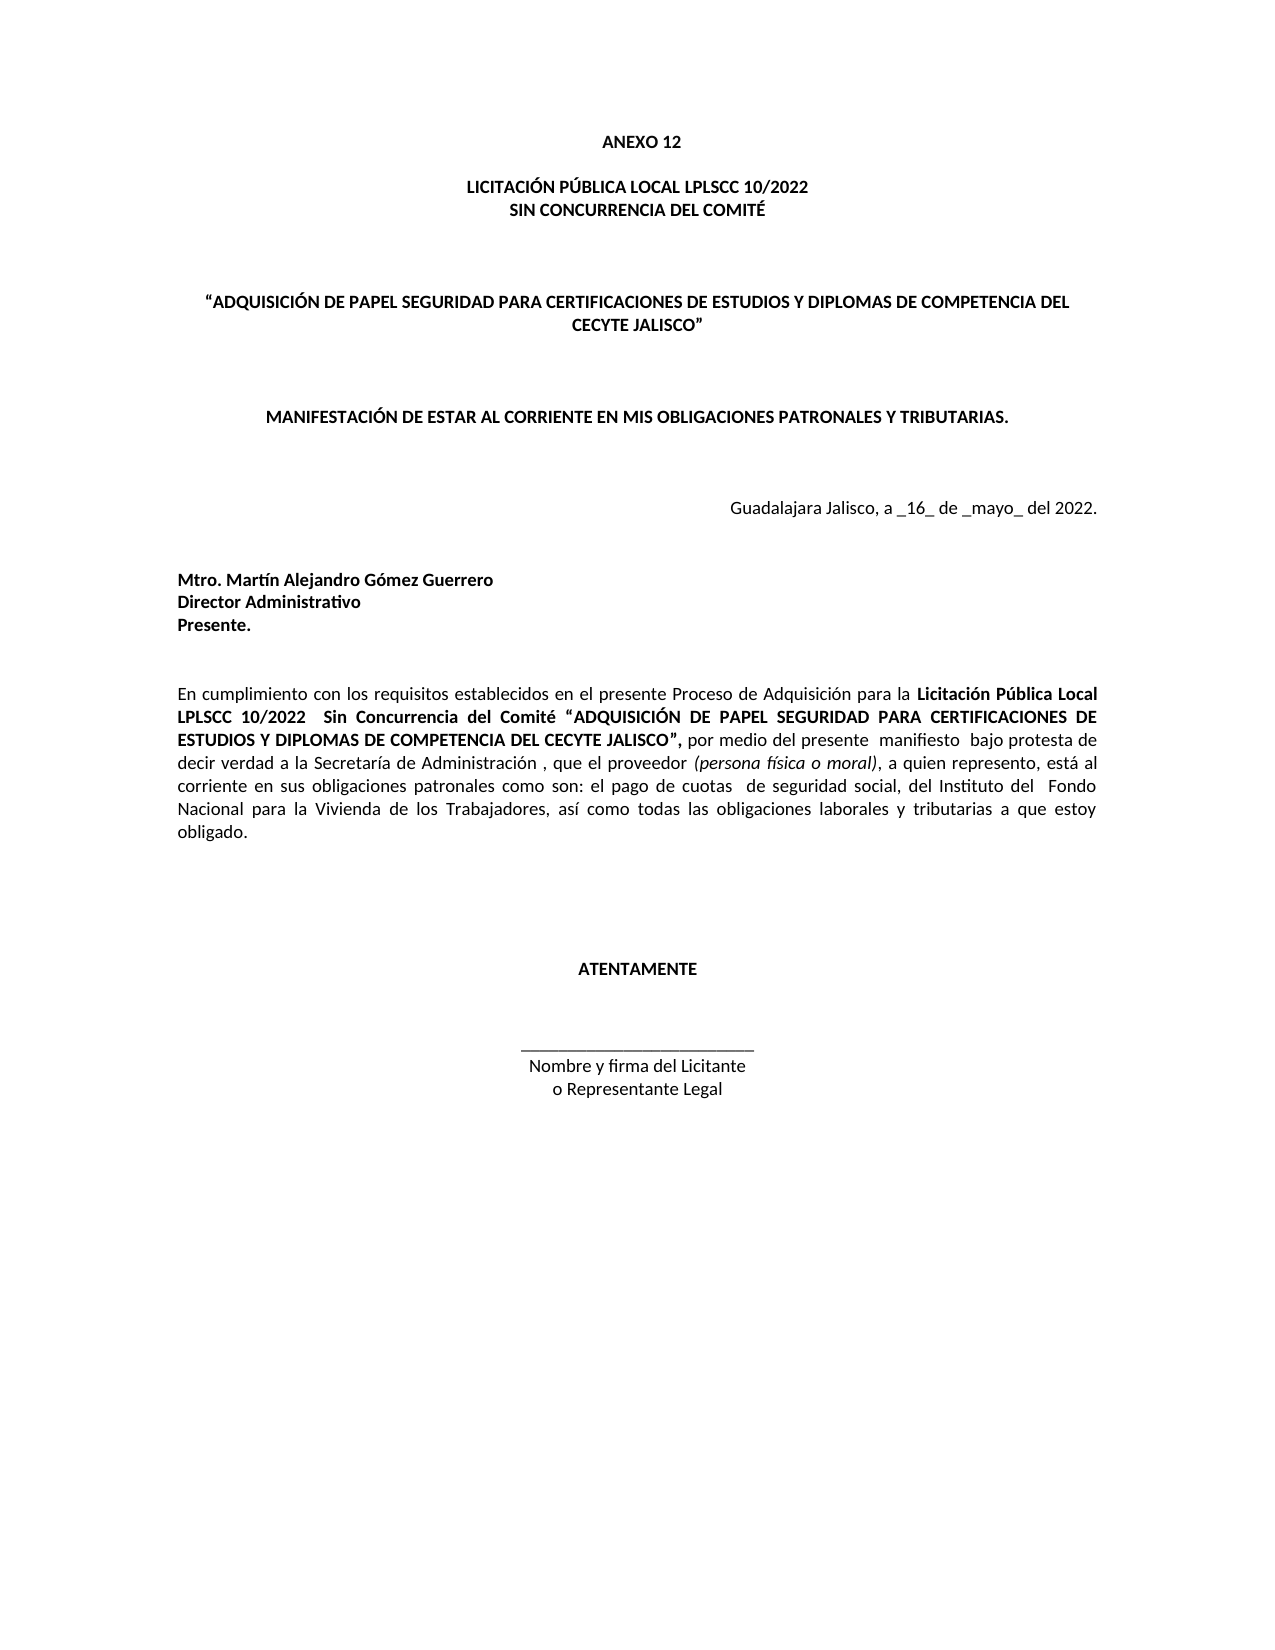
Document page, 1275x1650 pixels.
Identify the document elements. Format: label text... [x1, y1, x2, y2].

text Mtro. Martín Alejandro Gómez Guerrero [177, 568, 1098, 591]
text LICITACIÓN PÚBLICA LOCAL LPLSCC 10/2022 [177, 176, 1098, 198]
text Nombre y firma del Licitante [177, 1054, 1098, 1077]
text SIN CONCURRENCIA DEL COMITÉ [177, 198, 1098, 221]
text Director Administrativo [177, 591, 1098, 613]
text Presente. [177, 613, 1098, 636]
text En cumplimiento con los requisitos establecidos en el presente Proceso de Adquisición para la Licitación Pública Local LPLSCC 10/2022 Sin Concurrencia del Comité “ADQUISICIÓN DE PAPEL SEGURIDAD PARA CERTIFICACIONES DE ESTUDIOS Y DIPLOMAS DE COMPETENCIA DEL CECYTE JALISCO”, por medio del presente manifiesto bajo protesta de decir verdad a la Secretaría de Administración , que el proveedor (persona física o moral), a quien represento, está al corriente en sus obligaciones patronales como son: el pago de cuotas de seguridad social, del Instituto del Fondo Nacional para la Vivienda de los Trabajadores, así como todas las obligaciones laborales y tributarias a que estoy obligado. [177, 682, 1098, 843]
text MANIFESTACIÓN DE ESTAR AL CORRIENTE EN MIS OBLIGACIONES PATRONALES Y TRIBUTARIAS. [177, 405, 1098, 428]
text o Representante Legal [177, 1077, 1098, 1100]
text Guadalajara Jalisco, a _16_ de _mayo_ del 2022. [177, 496, 1098, 519]
text ANEXO 12 [177, 130, 1098, 153]
text “ADQUISICIÓN DE PAPEL SEGURIDAD PARA CERTIFICACIONES DE ESTUDIOS Y DIPLOMAS DE COMPETENCIA DEL CECYTE JALISCO” [177, 290, 1098, 336]
text _________________________ [177, 1031, 1098, 1054]
text ATENTAMENTE [177, 957, 1098, 980]
